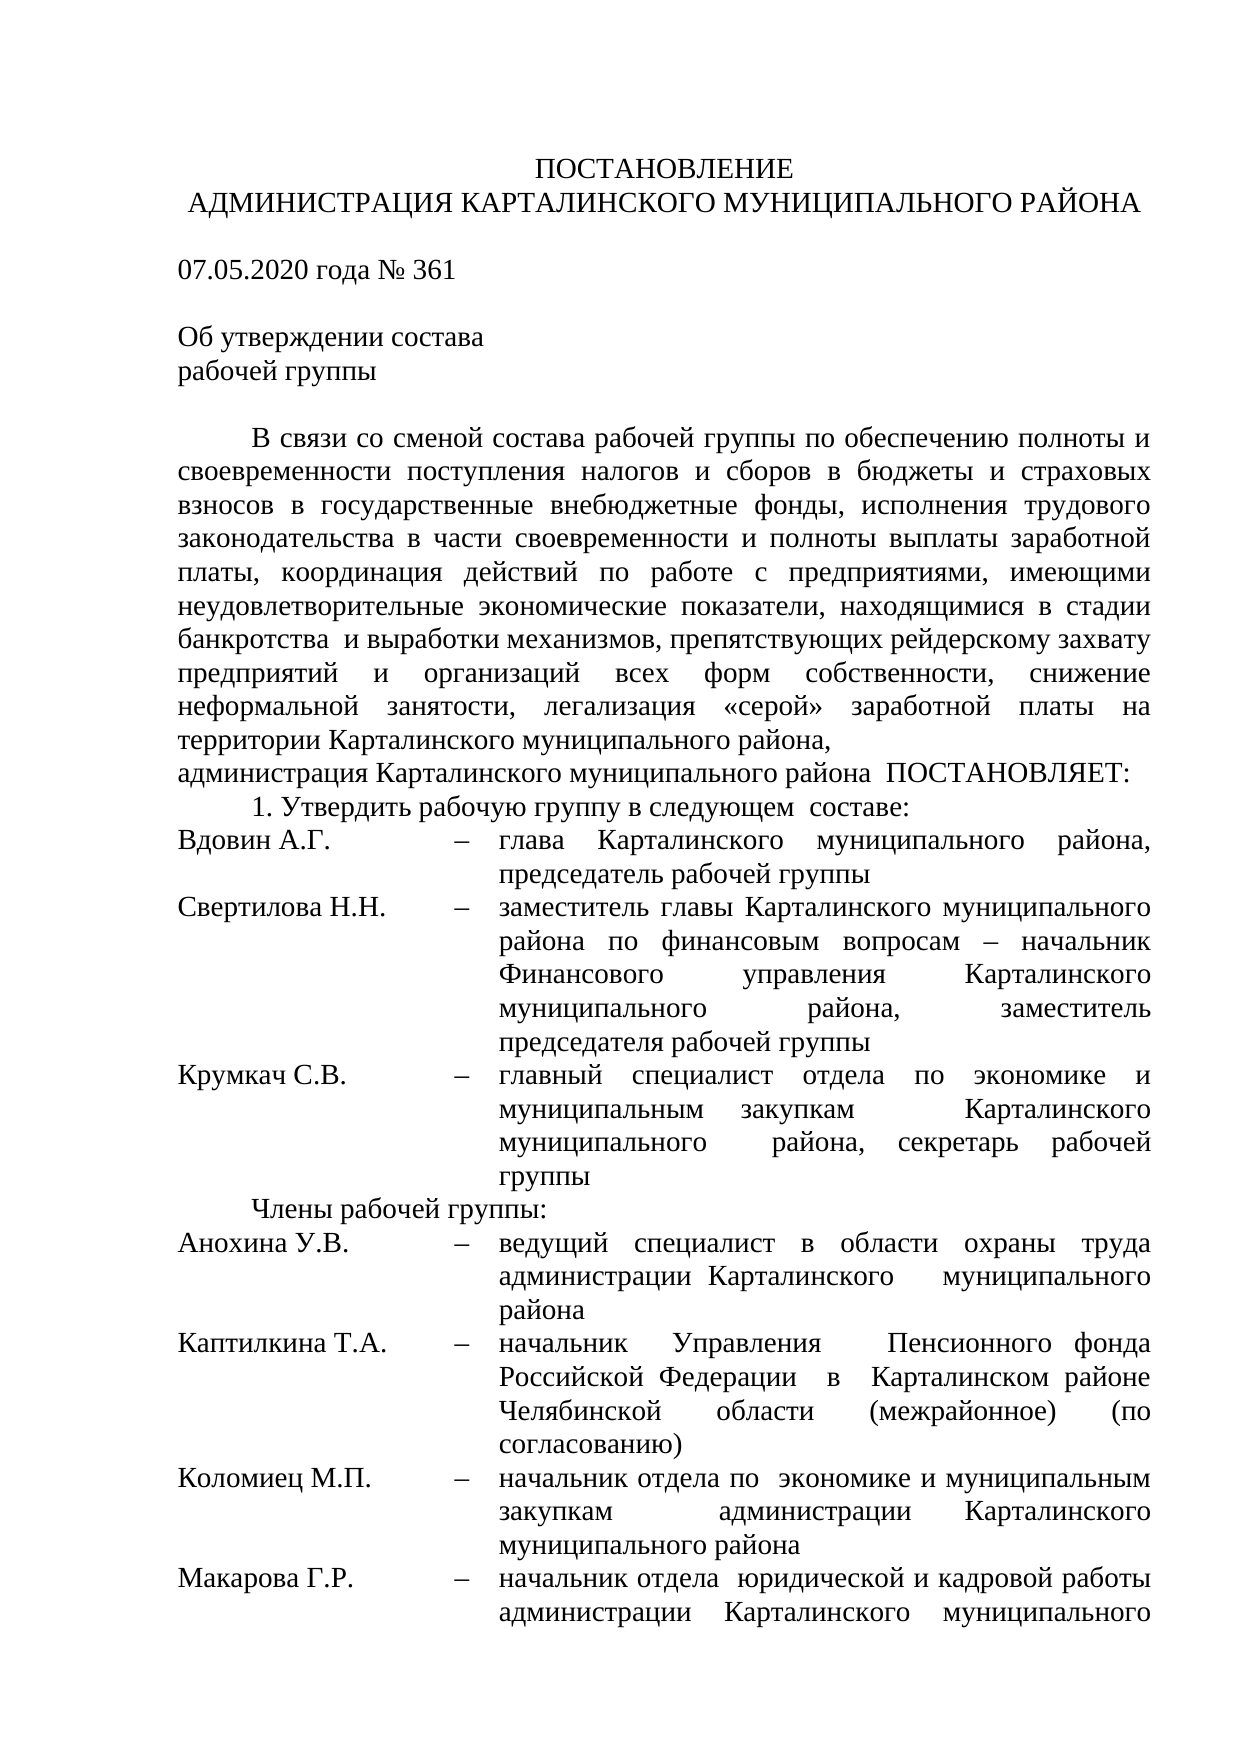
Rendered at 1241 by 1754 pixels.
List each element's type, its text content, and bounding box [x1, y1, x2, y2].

table_cell Анохина У.В. [166, 1225, 443, 1326]
table_cell – [443, 890, 487, 1057]
text администрация Карталинского муниципального района ПОСТАНОВЛЯЕТ: [177, 755, 1152, 789]
text 07.05.2020 года № 361 [177, 252, 1152, 286]
table_cell главный специалист отдела по экономике и муниципальным закупкам Карталинского муниципального района, секретарь рабочей группы [487, 1057, 1163, 1191]
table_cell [487, 1560, 1163, 1627]
table_cell – [443, 1560, 487, 1627]
table_header глава Карталинского муниципального района, председатель рабочей группы [487, 823, 1163, 889]
table_cell Коломиец М.П. [166, 1460, 443, 1560]
table_cell – [443, 1057, 487, 1191]
text АДМИНИСТРАЦИЯ КАРТАЛИНСКОГО МУНИЦИПАЛЬНОГО РАЙОНА [177, 185, 1152, 219]
table_header Вдовин А.Г. [166, 823, 443, 889]
table_cell Крумкач С.В. [166, 1057, 443, 1191]
text рабочей группы [177, 353, 1152, 386]
text 1. Утвердить рабочую группу в следующем составе: [177, 789, 1152, 822]
table_header – [443, 823, 487, 889]
table_cell Свертилова Н.Н. [166, 890, 443, 1057]
table_cell – [443, 1326, 487, 1460]
table_cell Макарова Г.Р. [166, 1560, 443, 1627]
table_cell заместитель главы Карталинского муниципального района по финансовым вопросам – начальник Финансового управления Карталинского муниципального района, заместитель председателя рабочей группы [487, 890, 1163, 1057]
table_cell начальник Управления Пенсионного фонда Российской Федерации в Карталинском районе Челябинской области (межрайонное) (по согласованию) [487, 1326, 1163, 1460]
table_cell – [443, 1225, 487, 1326]
table_cell Члены рабочей группы: [166, 1191, 1163, 1225]
table_cell начальник отдела по экономике и муниципальным закупкам администрации Карталинского муниципального района [487, 1460, 1163, 1560]
table_cell Каптилкина Т.А. [166, 1326, 443, 1460]
text В связи со сменой состава рабочей группы по обеспечению полноты и своевременности поступления налогов и сборов в бюджеты и страховых взносов в государственные внебюджетные фонды, исполнения трудового законодательства в части своевременности и полноты выплаты заработной платы, координация действий по работе с предприятиями, имеющими неудовлетворительные экономические показатели, находящимися в стадии банкротства и выработки механизмов, препятствующих рейдерскому захвату предприятий и организаций всех форм собственности, снижение неформальной занятости, легализация «серой» заработной платы на территории Карталинского муниципального района, [177, 420, 1152, 755]
text Об утверждении состава [177, 319, 1152, 353]
text ПОСТАНОВЛЕНИЕ [177, 152, 1152, 185]
table_cell ведущий специалист в области охраны труда администрации Карталинского муниципального района [487, 1225, 1163, 1326]
table_cell – [443, 1460, 487, 1560]
